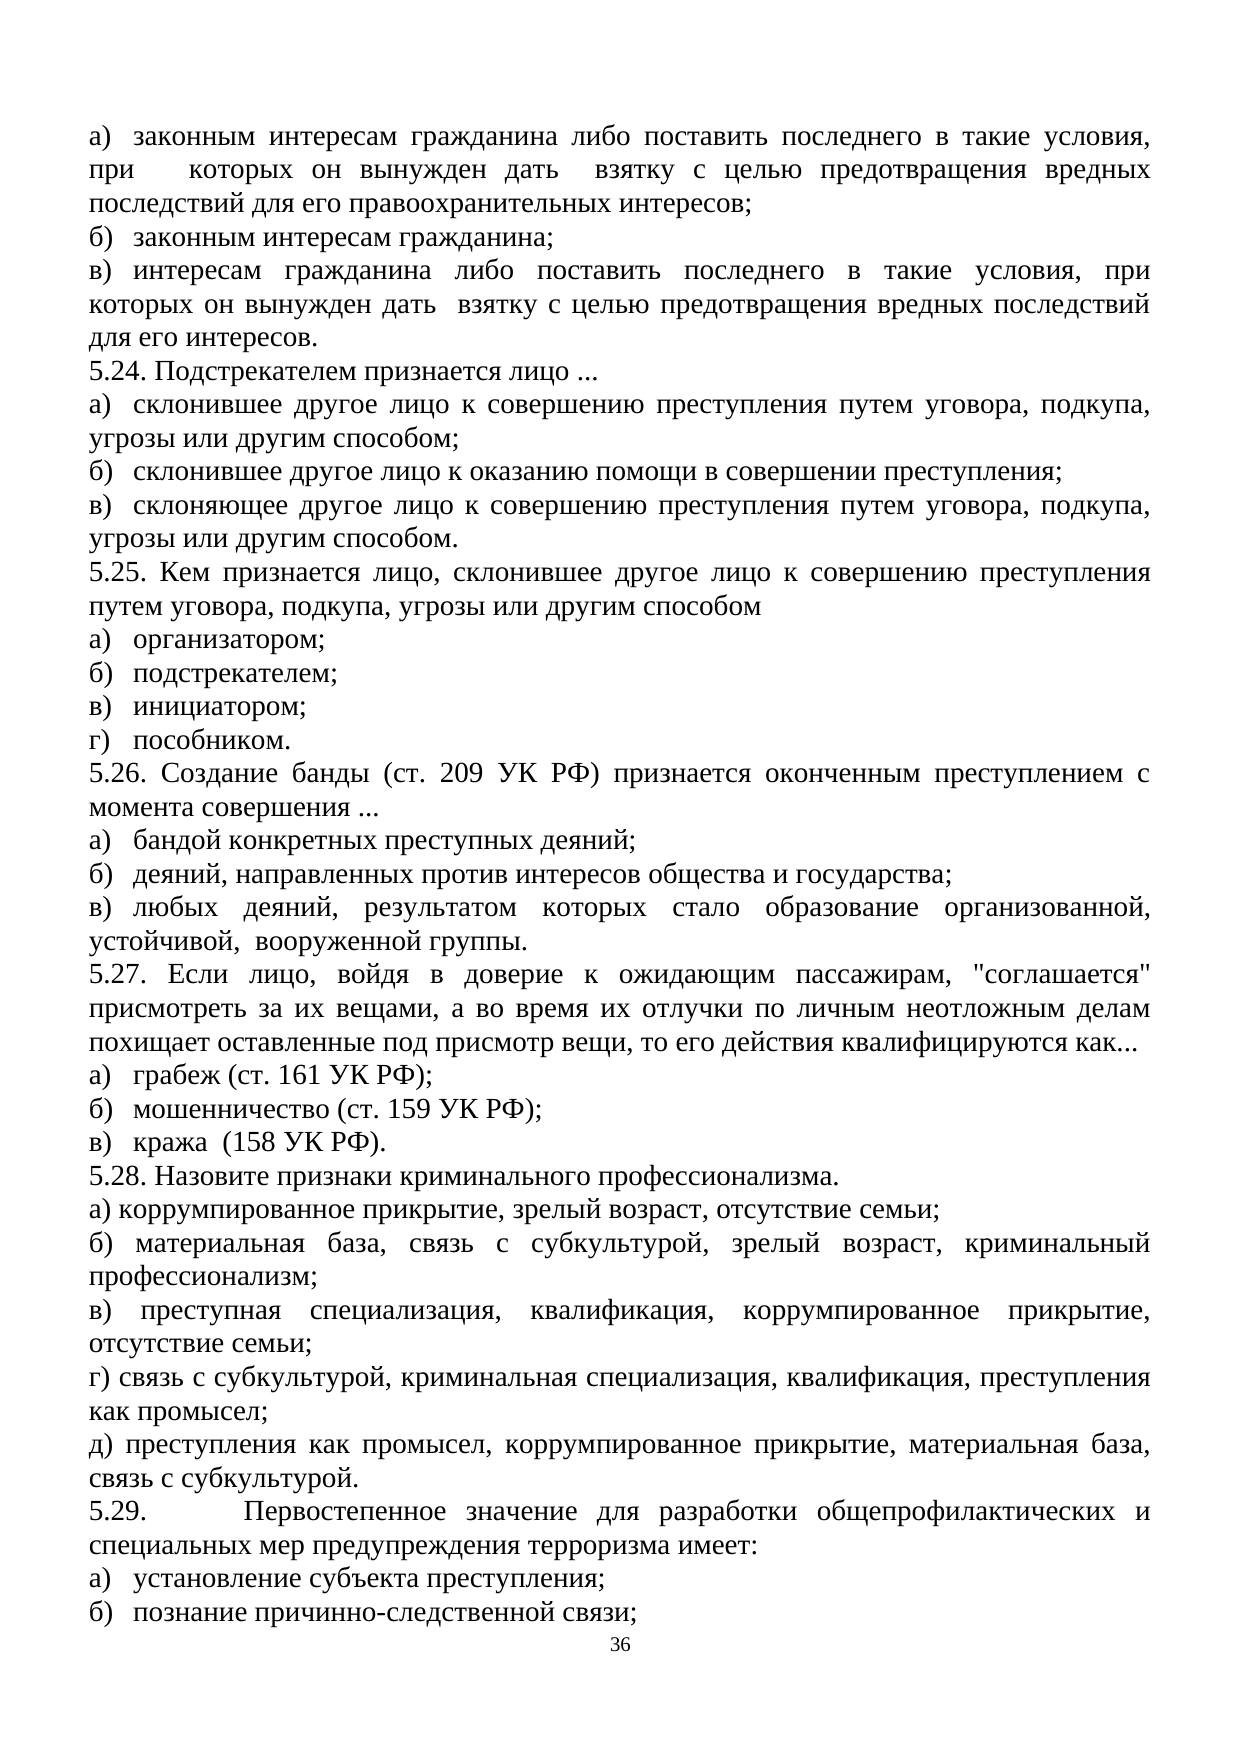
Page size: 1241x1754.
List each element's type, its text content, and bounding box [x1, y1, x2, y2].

list склонившее другое лицо к оказанию помощи в совершении преступления; [88, 453, 1152, 487]
list деяний, направленных против интересов общества и государства; [88, 856, 1152, 889]
text 5.26. Создание банды (ст. 209 УК РФ) признается оконченным преступлением с момента совершения ... [88, 755, 1152, 822]
text 5.25. Кем признается лицо, склонившее другое лицо к совершению преступления путем уговора, подкупа, угрозы или другим способом [88, 554, 1152, 621]
list склоняющее другое лицо к совершению преступления путем уговора, подкупа, угрозы или другим способом. [88, 487, 1152, 554]
list познание причинно-следственной связи; [88, 1594, 1152, 1627]
text 5.24. Подстрекателем признается лицо ... [88, 353, 1152, 386]
text 5.28. Назовите признаки криминального профессионализма. [88, 1158, 1152, 1191]
list любых деяний, результатом которых стало образование организованной, устойчивой, вооруженной группы. [88, 889, 1152, 957]
text г) связь с субкультурой, криминальная специализация, квалификация, преступления как промысел; [88, 1359, 1152, 1426]
text б) материальная база, связь с субкультурой, зрелый возраст, криминальный профессионализм; [88, 1225, 1152, 1292]
list инициатором; [88, 688, 1152, 722]
text а) коррумпированное прикрытие, зрелый возраст, отсутствие семьи; [88, 1191, 1152, 1225]
list законным интересам гражданина; [88, 219, 1152, 252]
list пособником. [88, 722, 1152, 755]
list интересам гражданина либо поставить последнего в такие условия, при которых он вынужден дать взятку с целью предотвращения вредных последствий для его интересов. [88, 252, 1152, 353]
list установление субъекта преступления; [88, 1560, 1152, 1594]
text д) преступления как промысел, коррумпированное прикрытие, материальная база, связь с субкультурой. [88, 1426, 1152, 1493]
list законным интересам гражданина либо поставить последнего в такие условия, при которых он вынужден дать взятку с целью предотвращения вредных последствий для его правоохранительных интересов; [88, 118, 1152, 219]
list грабеж (ст. 161 УК РФ); [88, 1057, 1152, 1091]
list организатором; [88, 621, 1152, 655]
list мошенничество (ст. 159 УК РФ); [88, 1091, 1152, 1124]
text 5.29. Первостепенное значение для разработки общепрофилактических и специальных мер предупреждения терроризма имеет: [88, 1493, 1152, 1560]
list бандой конкретных преступных деяний; [88, 822, 1152, 856]
list склонившее другое лицо к совершению преступления путем уговора, подкупа, угрозы или другим способом; [88, 386, 1152, 453]
list подстрекателем; [88, 655, 1152, 688]
list кража (158 УК РФ). [88, 1124, 1152, 1158]
text 5.27. Если лицо, войдя в доверие к ожидающим пассажирам, "соглашается" присмотреть за их вещами, а во время их отлучки по личным неотложным делам похищает оставленные под присмотр вещи, то его действия квалифицируются как... [88, 957, 1152, 1057]
text в) преступная специализация, квалификация, коррумпированное прикрытие, отсутствие семьи; [88, 1292, 1152, 1359]
